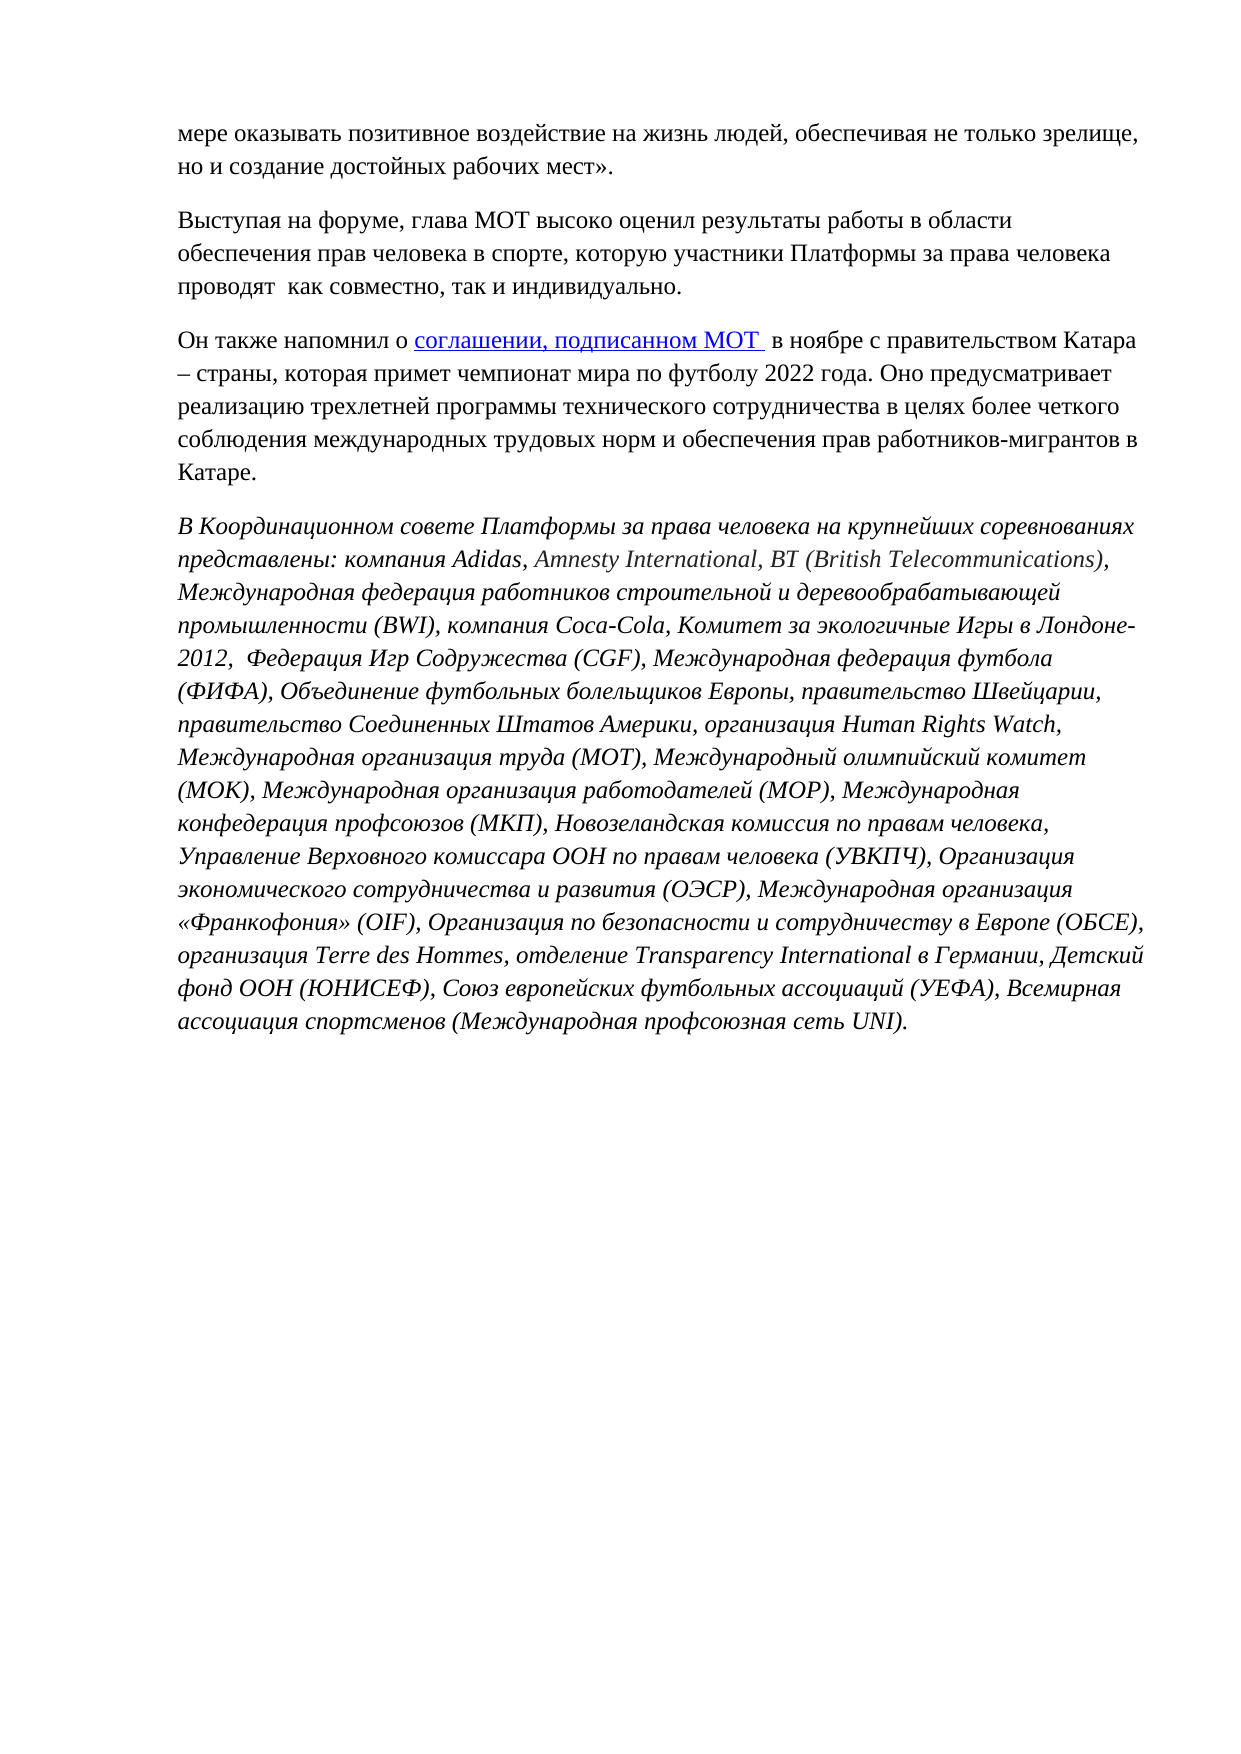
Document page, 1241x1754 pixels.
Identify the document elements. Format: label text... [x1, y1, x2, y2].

text Выступая на форуме, глава МОТ высоко оценил результаты работы в области обеспечения прав человека в спорте, которую участники Платформы за права человека проводят как совместно, так и индивидуально. [177, 205, 1152, 300]
text Он также напомнил о соглашении, подписанном МОТ в ноябре с правительством Катара – страны, которая примет чемпионат мира по футболу 2022 года. Оно предусматривает реализацию трехлетней программы технического сотрудничества в целях более четкого соблюдения международных трудовых норм и обеспечения прав работников-мигрантов в Катаре. [177, 325, 1152, 486]
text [177, 118, 1152, 180]
text В Координационном совете Платформы за права человека на крупнейших соревнованиях представлены: компания Adidas, Amnesty International, BT (British Telecommunications), Международная федерация работников строительной и деревообрабатывающей промышленности (BWI), компания Coca-Cola, Комитет за экологичные Игры в Лондоне-2012, Федерация Игр Содружества (CGF), Международная федерация футбола (ФИФА), Объединение футбольных болельщиков Европы, правительство Швейцарии, правительство Соединенных Штатов Америки, организация Human Rights Watch, Международная организация труда (МОТ), Международный олимпийский комитет (МОК), Международная организация работодателей (МОР), Международная конфедерация профсоюзов (МКП), Новозеландская комиссия по правам человека, Управление Верховного комиссара ООН по правам человека (УВКПЧ), Организация экономического сотрудничества и развития (ОЭСР), Международная организация «Франкофония» (OIF), Организация по безопасности и сотрудничеству в Европе (ОБСЕ), организация Terre des Hommes, отделение Transparency International в Германии, Детский фонд ООН (ЮНИСЕФ), Союз европейских футбольных ассоциаций (УЕФА), Всемирная ассоциация спортсменов (Международная профсоюзная сеть UNI). [177, 511, 1152, 1035]
